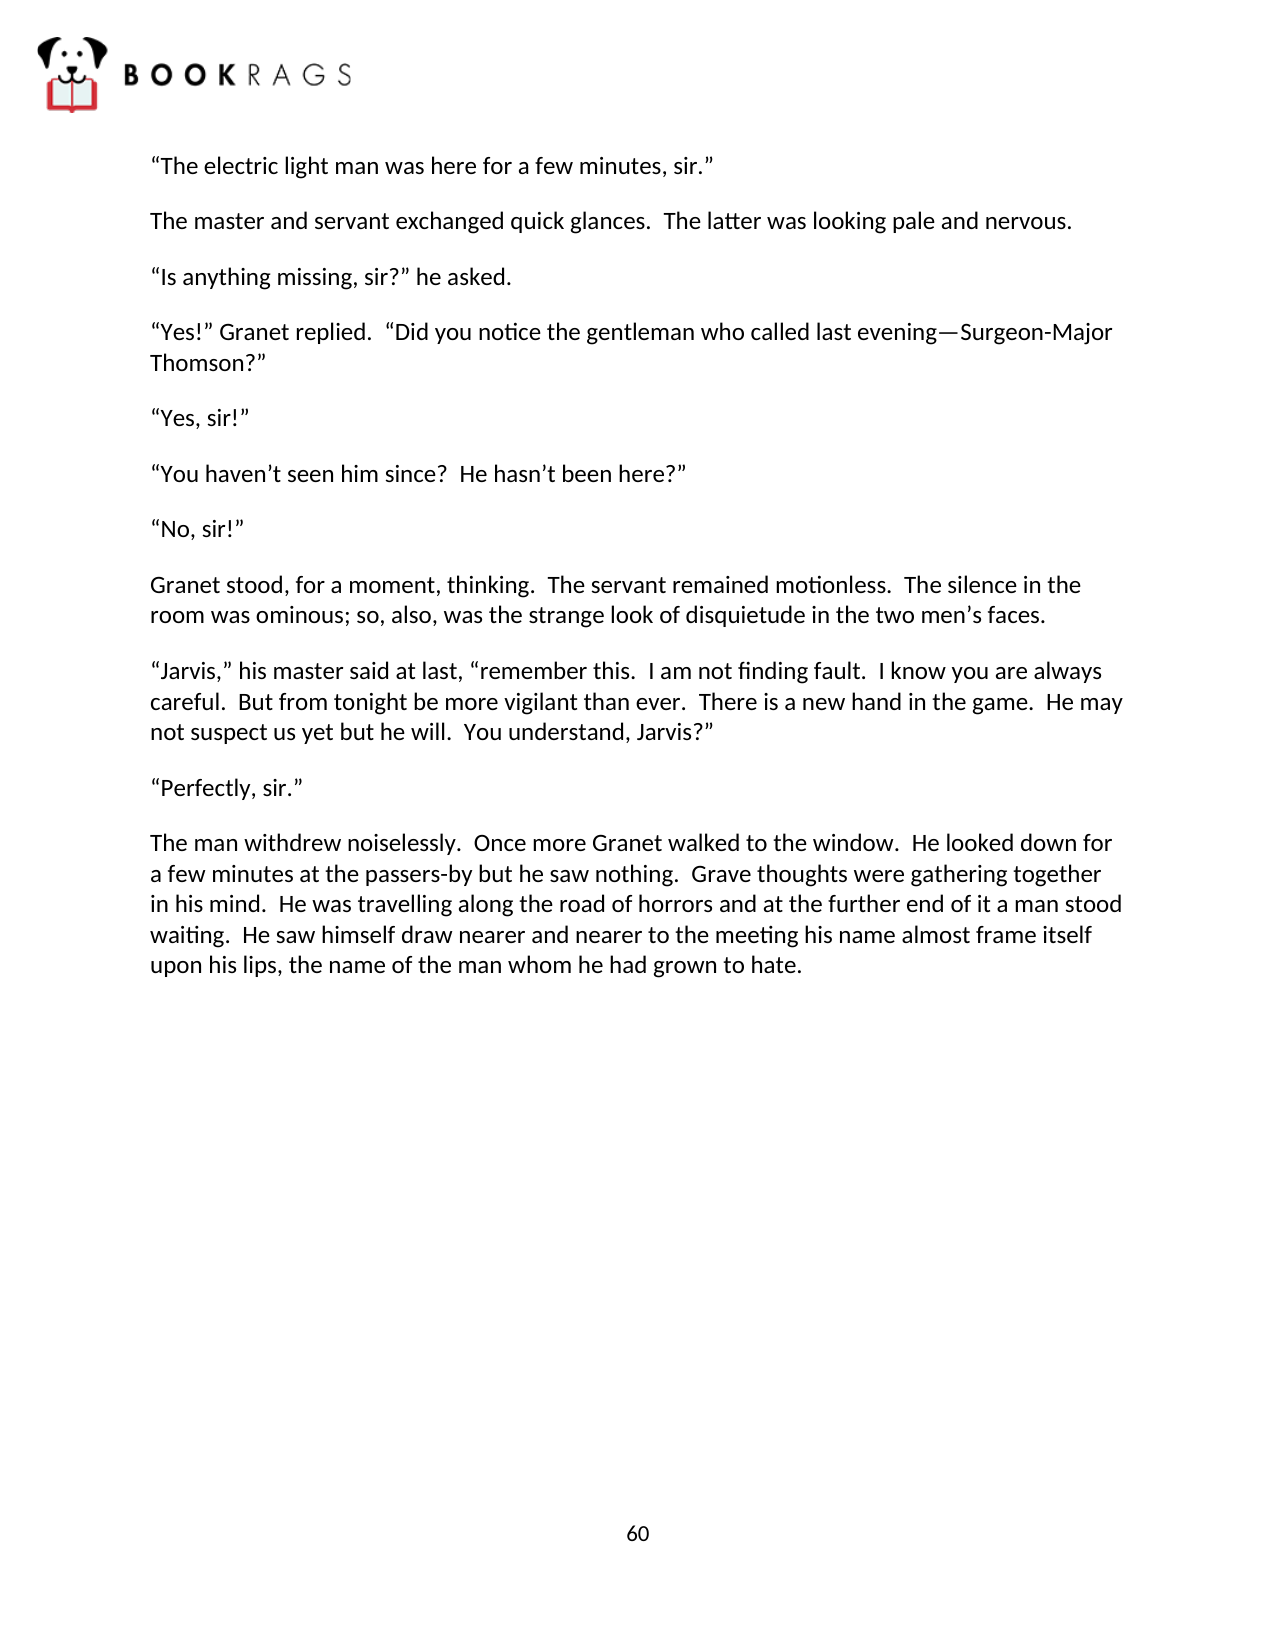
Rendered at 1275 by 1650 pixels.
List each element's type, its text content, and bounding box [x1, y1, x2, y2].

picture [37, 37, 351, 113]
text “You haven’t seen him since? He hasn’t been here?” [150, 458, 1125, 489]
text “Perfectly, sir.” [150, 772, 1125, 802]
text “No, sir!” [150, 514, 1125, 544]
text The master and servant exchanged quick glances. The latter was looking pale and nervous. [150, 206, 1125, 236]
text The man withdrew noiselessly. Once more Granet walked to the window. He looked down for a few minutes at the passers-by but he saw nothing. Grave thoughts were gathering together in his mind. He was travelling along the road of horrors and at the further end of it a man stood waiting. He saw himself draw nearer and nearer to the meeting his name almost frame itself upon his lips, the name of the man whom he had grown to hate. [150, 827, 1125, 980]
text “Jarvis,” his master said at last, “remember this. I am not finding fault. I know you are always careful. But from tonight be more vigilant than ever. There is a new hand in the game. He may not suspect us yet but he will. You understand, Jarvis?” [150, 655, 1125, 747]
text “Yes!” Granet replied. “Did you notice the gentleman who called last evening—­Surgeon-Major Thomson?” [150, 317, 1125, 378]
text “Yes, sir!” [150, 403, 1125, 433]
text “Is anything missing, sir?” he asked. [150, 261, 1125, 292]
text “The electric light man was here for a few minutes, sir.” [150, 150, 1125, 181]
text Granet stood, for a moment, thinking. The servant remained motionless. The silence in the room was ominous; so, also, was the strange look of disquietude in the two men’s faces. [150, 569, 1125, 630]
